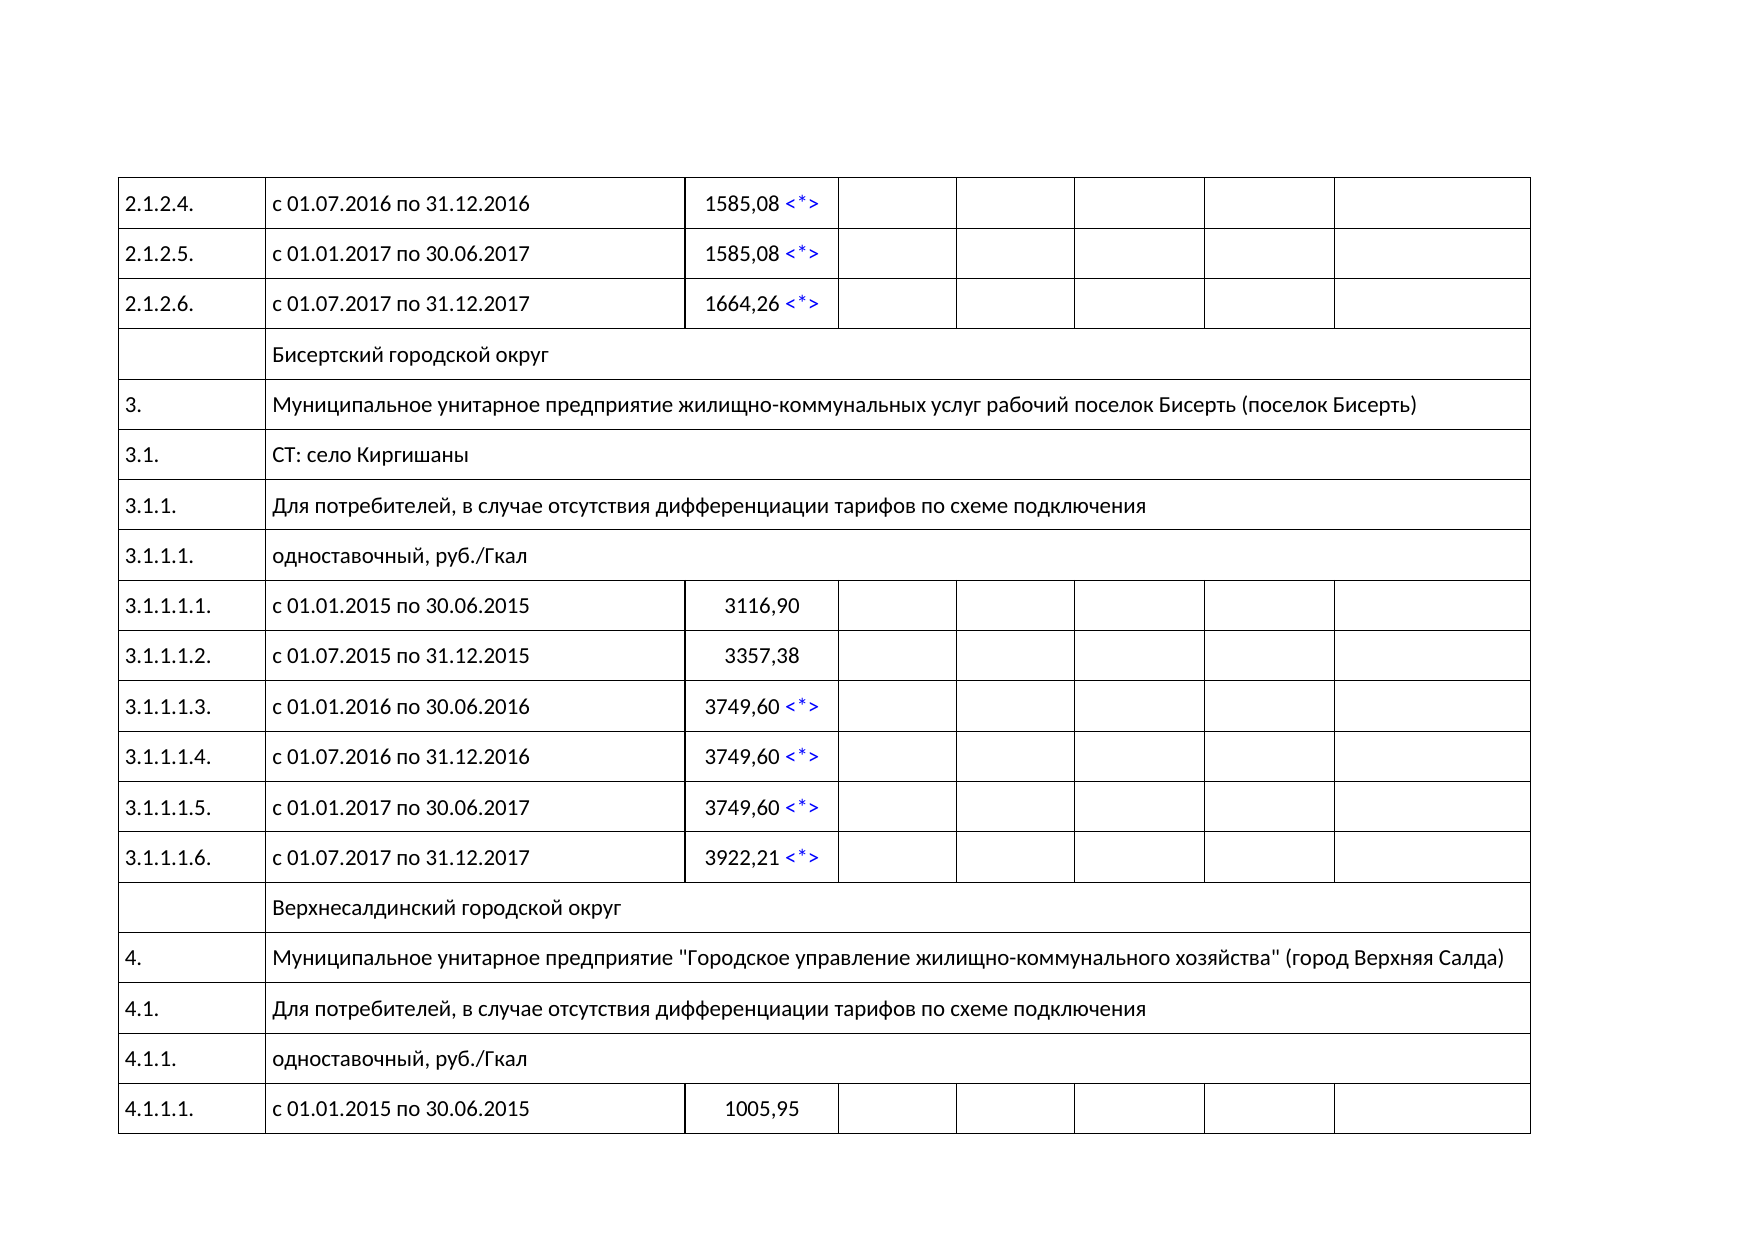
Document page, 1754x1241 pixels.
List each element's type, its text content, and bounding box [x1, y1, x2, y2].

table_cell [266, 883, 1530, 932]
table_cell 2.1.2.5. [119, 229, 265, 278]
table_cell [1075, 229, 1204, 278]
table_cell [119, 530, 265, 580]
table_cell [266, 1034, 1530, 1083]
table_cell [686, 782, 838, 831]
table_cell [957, 178, 1074, 227]
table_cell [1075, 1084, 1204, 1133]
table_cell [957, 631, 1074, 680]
table_cell [1205, 178, 1334, 227]
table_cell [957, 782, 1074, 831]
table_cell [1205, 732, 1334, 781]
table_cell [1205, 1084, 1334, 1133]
table_cell 2.1.2.4. [119, 178, 265, 227]
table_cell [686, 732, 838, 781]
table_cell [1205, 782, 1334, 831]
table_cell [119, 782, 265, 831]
table_cell 1585,08 <*> [686, 229, 838, 278]
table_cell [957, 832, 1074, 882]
table_cell 1664,26 <*> [686, 279, 838, 328]
table_cell [1335, 178, 1530, 227]
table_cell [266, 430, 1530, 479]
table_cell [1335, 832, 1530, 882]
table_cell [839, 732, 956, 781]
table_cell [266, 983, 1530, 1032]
table_cell 2.1.2.6. [119, 279, 265, 328]
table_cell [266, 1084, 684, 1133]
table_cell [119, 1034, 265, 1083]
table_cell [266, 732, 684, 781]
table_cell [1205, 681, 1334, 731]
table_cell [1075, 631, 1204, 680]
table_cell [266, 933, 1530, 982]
table_cell [119, 329, 265, 378]
table_cell 3. [119, 380, 265, 429]
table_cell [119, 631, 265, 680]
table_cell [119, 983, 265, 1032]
table_cell [1205, 279, 1334, 328]
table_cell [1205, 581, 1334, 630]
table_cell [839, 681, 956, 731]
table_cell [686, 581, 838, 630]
table_cell Бисертский городской округ [266, 329, 1530, 378]
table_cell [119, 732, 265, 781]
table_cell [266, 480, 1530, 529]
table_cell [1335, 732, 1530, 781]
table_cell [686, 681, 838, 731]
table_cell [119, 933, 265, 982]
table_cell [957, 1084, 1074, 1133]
table_cell [957, 229, 1074, 278]
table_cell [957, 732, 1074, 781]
table_cell [1335, 279, 1530, 328]
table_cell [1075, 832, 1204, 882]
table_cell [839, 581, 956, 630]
table_cell [1205, 229, 1334, 278]
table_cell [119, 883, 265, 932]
table_cell [1075, 178, 1204, 227]
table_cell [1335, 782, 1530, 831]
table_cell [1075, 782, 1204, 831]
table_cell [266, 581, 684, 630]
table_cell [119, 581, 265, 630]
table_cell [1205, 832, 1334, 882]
table_cell [839, 178, 956, 227]
table_cell [839, 279, 956, 328]
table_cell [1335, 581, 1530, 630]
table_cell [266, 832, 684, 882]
table_cell [839, 229, 956, 278]
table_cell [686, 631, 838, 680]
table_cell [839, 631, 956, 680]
table_cell 1585,08 <*> [686, 178, 838, 227]
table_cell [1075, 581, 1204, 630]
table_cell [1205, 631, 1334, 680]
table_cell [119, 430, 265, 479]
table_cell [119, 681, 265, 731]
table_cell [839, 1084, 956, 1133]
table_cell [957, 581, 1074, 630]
table_cell с 01.07.2016 по 31.12.2016 [266, 178, 684, 227]
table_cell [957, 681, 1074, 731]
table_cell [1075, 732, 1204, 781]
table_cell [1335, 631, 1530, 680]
table_cell [1335, 229, 1530, 278]
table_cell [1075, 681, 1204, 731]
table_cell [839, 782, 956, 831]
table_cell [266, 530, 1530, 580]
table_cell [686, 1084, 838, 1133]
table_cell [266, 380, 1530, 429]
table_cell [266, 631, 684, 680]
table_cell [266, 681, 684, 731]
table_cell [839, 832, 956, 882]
table_cell с 01.07.2017 по 31.12.2017 [266, 279, 684, 328]
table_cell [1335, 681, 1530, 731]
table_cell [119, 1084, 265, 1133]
table_cell с 01.01.2017 по 30.06.2017 [266, 229, 684, 278]
table_cell [957, 279, 1074, 328]
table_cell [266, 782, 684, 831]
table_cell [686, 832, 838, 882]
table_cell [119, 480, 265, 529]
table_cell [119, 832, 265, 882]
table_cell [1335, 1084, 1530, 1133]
table_cell [1075, 279, 1204, 328]
